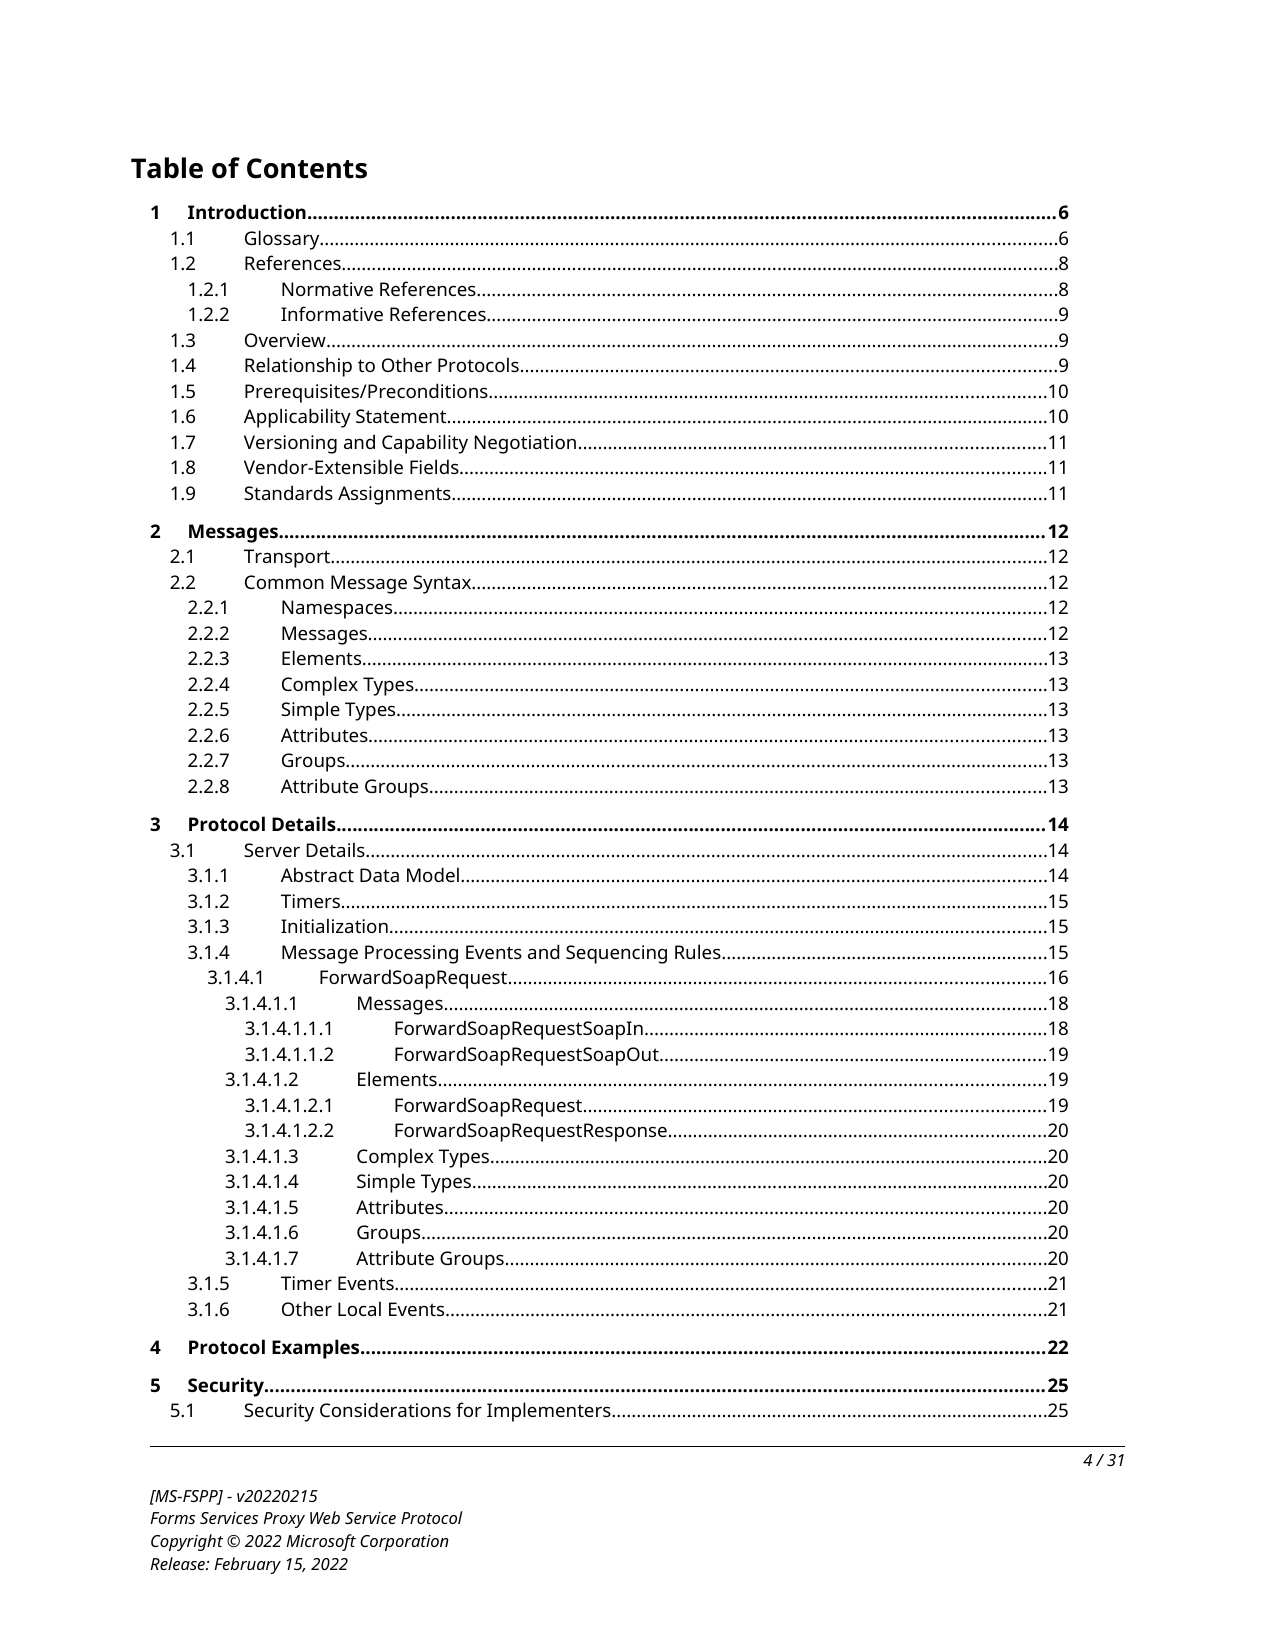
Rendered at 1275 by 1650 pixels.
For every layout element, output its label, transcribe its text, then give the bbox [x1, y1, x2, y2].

text 3.1 Server Details 14 [169, 837, 1078, 862]
text 3.1.4.1.4 Simple Types 20 [225, 1169, 1078, 1194]
text 2.2.1 Namespaces 12 [187, 595, 1078, 620]
text 2 Messages 12 [150, 518, 1078, 544]
text 3.1.4.1.1.1 ForwardSoapRequestSoapIn 18 [244, 1016, 1078, 1041]
text 2.2.8 Attribute Groups 13 [187, 773, 1078, 799]
text 3.1.4 Message Processing Events and Sequencing Rules 15 [187, 939, 1078, 964]
text 3.1.4.1.3 Complex Types 20 [225, 1143, 1078, 1169]
text 1.7 Versioning and Capability Negotiation 11 [169, 429, 1078, 454]
text 3.1.1 Abstract Data Model 14 [187, 862, 1078, 888]
text 1.5 Prerequisites/Preconditions 10 [169, 378, 1078, 403]
text 2.1 Transport 12 [169, 544, 1078, 569]
text 4 Protocol Examples 22 [150, 1334, 1078, 1360]
text 1.2.1 Normative References 8 [187, 276, 1078, 301]
text 1 Introduction 6 [150, 199, 1078, 225]
text 1.2 References 8 [169, 250, 1078, 276]
text 3.1.4.1.2.2 ForwardSoapRequestResponse 20 [244, 1118, 1078, 1143]
text 3.1.3 Initialization 15 [187, 913, 1078, 939]
text 3.1.4.1.1 Messages 18 [225, 990, 1078, 1016]
text 3.1.5 Timer Events 21 [187, 1271, 1078, 1296]
text 1.1 Glossary 6 [169, 225, 1078, 250]
text 5 Security 25 [150, 1372, 1078, 1398]
text 1.4 Relationship to Other Protocols 9 [169, 352, 1078, 378]
text 2.2.2 Messages 12 [187, 620, 1078, 646]
text 3.1.4.1.1.2 ForwardSoapRequestSoapOut 19 [244, 1041, 1078, 1067]
text 2.2.4 Complex Types 13 [187, 671, 1078, 697]
text 1.3 Overview 9 [169, 327, 1078, 352]
text 1.9 Standards Assignments 11 [169, 480, 1078, 506]
text 3.1.2 Timers 15 [187, 888, 1078, 913]
text 3 Protocol Details 14 [150, 811, 1078, 837]
subtitle Table of Contents [131, 150, 1125, 187]
text 5.1 Security Considerations for Implementers 25 [169, 1398, 1078, 1423]
text 2.2.3 Elements 13 [187, 646, 1078, 671]
text 2.2.6 Attributes 13 [187, 722, 1078, 748]
text 2.2.7 Groups 13 [187, 748, 1078, 773]
text 2.2.5 Simple Types 13 [187, 697, 1078, 722]
text 3.1.4.1.2 Elements 19 [225, 1067, 1078, 1092]
text 1.8 Vendor-Extensible Fields 11 [169, 454, 1078, 480]
text 3.1.4.1.2.1 ForwardSoapRequest 19 [244, 1092, 1078, 1118]
text 3.1.4.1.5 Attributes 20 [225, 1194, 1078, 1220]
text 3.1.4.1.6 Groups 20 [225, 1220, 1078, 1245]
text 3.1.4.1 ForwardSoapRequest 16 [207, 964, 1078, 990]
text 1.6 Applicability Statement 10 [169, 403, 1078, 429]
text 1.2.2 Informative References 9 [187, 301, 1078, 327]
text 3.1.6 Other Local Events 21 [187, 1296, 1078, 1322]
text 3.1.4.1.7 Attribute Groups 20 [225, 1245, 1078, 1271]
text 2.2 Common Message Syntax 12 [169, 569, 1078, 595]
